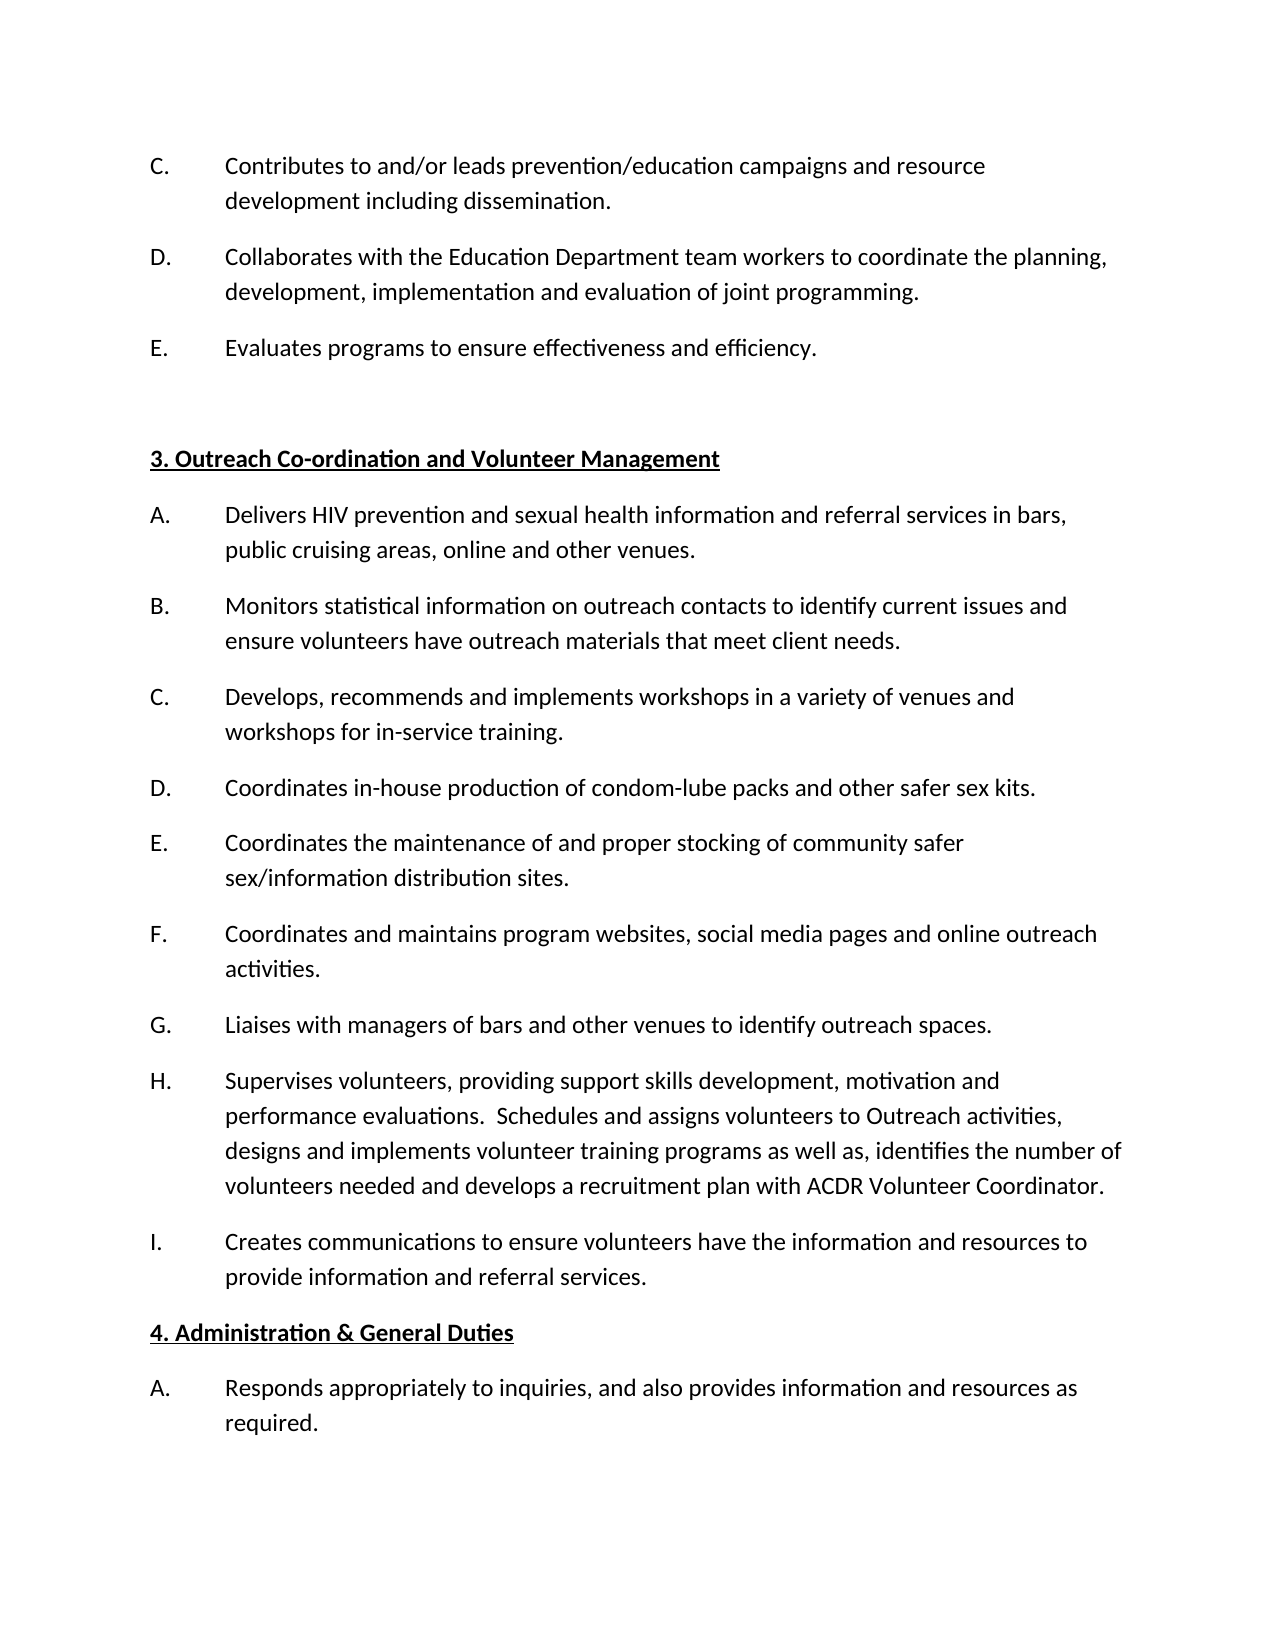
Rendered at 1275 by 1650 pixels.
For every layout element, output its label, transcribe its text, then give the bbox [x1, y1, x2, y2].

text D. Coordinates in-house production of condom-lube packs and other safer sex kits. [150, 772, 1125, 802]
text 4. Administration & General Duties [150, 1317, 1125, 1347]
text A. Responds appropriately to inquiries, and also provides information and resources as required. [150, 1372, 1125, 1438]
text D. Collaborates with the Education Department team workers to coordinate the planning, development, implementation and evaluation of joint programming. [150, 241, 1125, 306]
text H. Supervises volunteers, providing support skills development, motivation and performance evaluations. Schedules and assigns volunteers to Outreach activities, designs and implements volunteer training programs as well as, identifies the number of volunteers needed and develops a recruitment plan with ACDR Volunteer Coordinator. [150, 1065, 1125, 1201]
text C. Contributes to and/or leads prevention/education campaigns and resource development including dissemination. [150, 150, 1125, 216]
text B. Monitors statistical information on outreach contacts to identify current issues and ensure volunteers have outreach materials that meet client needs. [150, 590, 1125, 656]
text I. Creates communications to ensure volunteers have the information and resources to provide information and referral services. [150, 1226, 1125, 1291]
text E. Coordinates the maintenance of and proper stocking of community safer sex/information distribution sites. [150, 827, 1125, 893]
text A. Delivers HIV prevention and sexual health information and referral services in bars, public cruising areas, online and other venues. [150, 499, 1125, 565]
text G. Liaises with managers of bars and other venues to identify outreach spaces. [150, 1009, 1125, 1040]
text 3. Outreach Co-ordination and Volunteer Management [150, 443, 1125, 474]
text C. Develops, recommends and implements workshops in a variety of venues and workshops for in-service training. [150, 681, 1125, 746]
text F. Coordinates and maintains program websites, social media pages and online outreach activities. [150, 918, 1125, 984]
text E. Evaluates programs to ensure effectiveness and efficiency. [150, 332, 1125, 362]
